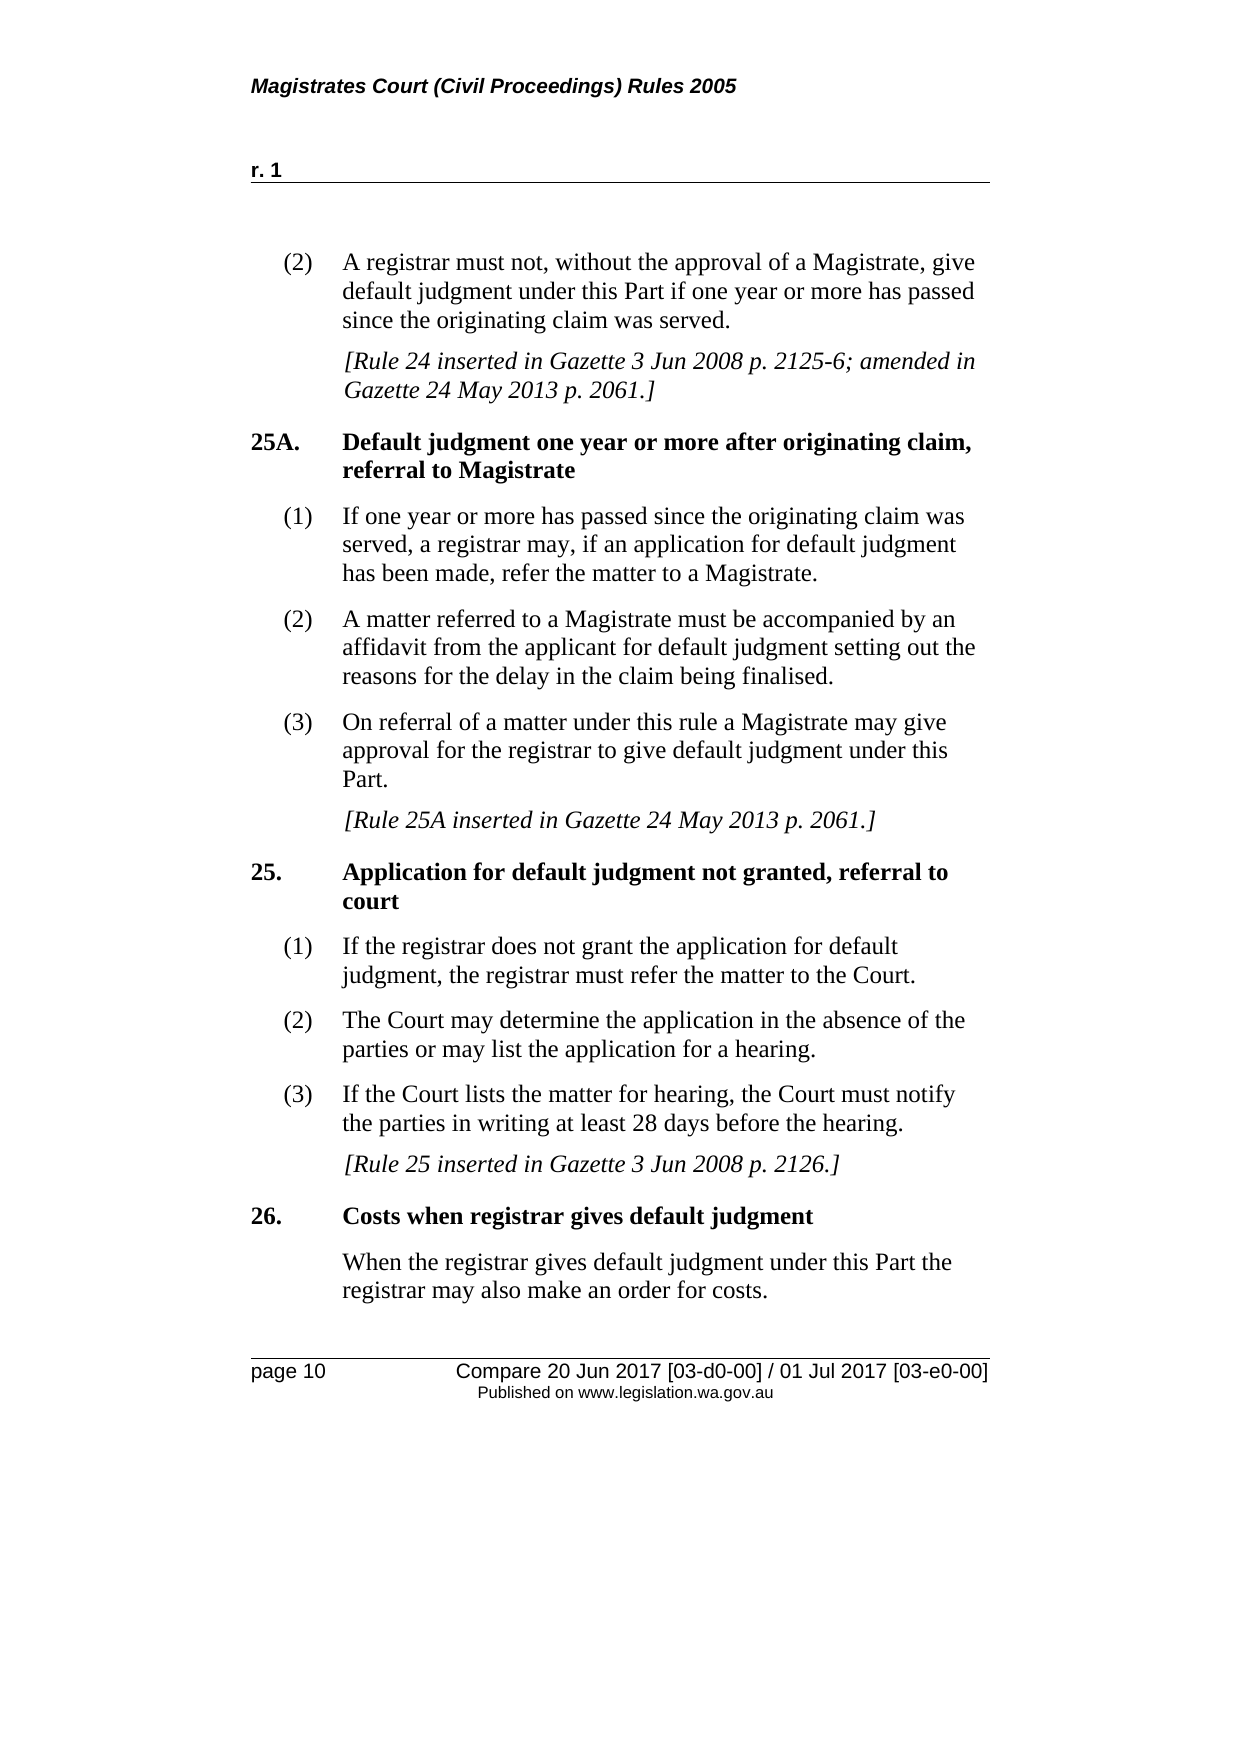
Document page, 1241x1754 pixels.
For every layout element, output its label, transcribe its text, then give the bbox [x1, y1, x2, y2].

text (1) If the registrar does not grant the application for default judgment, the registrar must refer the matter to the Court. [251, 931, 990, 989]
text (2) The Court may determine the application in the absence of the parties or may list the application for a hearing. [251, 1005, 990, 1063]
subtitle 26. Costs when registrar gives default judgment [251, 1201, 990, 1230]
text [Rule 25A inserted in Gazette 24 May 2013 p. 2061.] [251, 805, 990, 834]
text [Rule 25 inserted in Gazette 3 Jun 2008 p. 2126.] [251, 1149, 990, 1178]
text (3) If the Court lists the matter for hearing, the Court must notify the parties in writing at least 28 days before the hearing. [251, 1079, 990, 1137]
subtitle 25A. Default judgment one year or more after originating claim, referral to Magistrate [251, 427, 990, 484]
text (1) If one year or more has passed since the originating claim was served, a registrar may, if an application for default judgment has been made, refer the matter to a Magistrate. [251, 501, 990, 587]
subtitle 25. Application for default judgment not granted, referral to court [251, 857, 990, 914]
text (2) A matter referred to a Magistrate must be accompanied by an affidavit from the applicant for default judgment setting out the reasons for the delay in the claim being finalised. [251, 604, 990, 690]
text [Rule 24 inserted in Gazette 3 Jun 2008 p. 2125-6; amended in Gazette 24 May 2013 p. 2061.] [251, 346, 990, 404]
text When the registrar gives default judgment under this Part the registrar may also make an order for costs. [251, 1247, 990, 1304]
text (2) A registrar must not, without the approval of a Magistrate, give default judgment under this Part if one year or more has passed since the originating claim was served. [251, 247, 990, 334]
text (3) On referral of a matter under this rule a Magistrate may give approval for the registrar to give default judgment under this Part. [251, 707, 990, 793]
